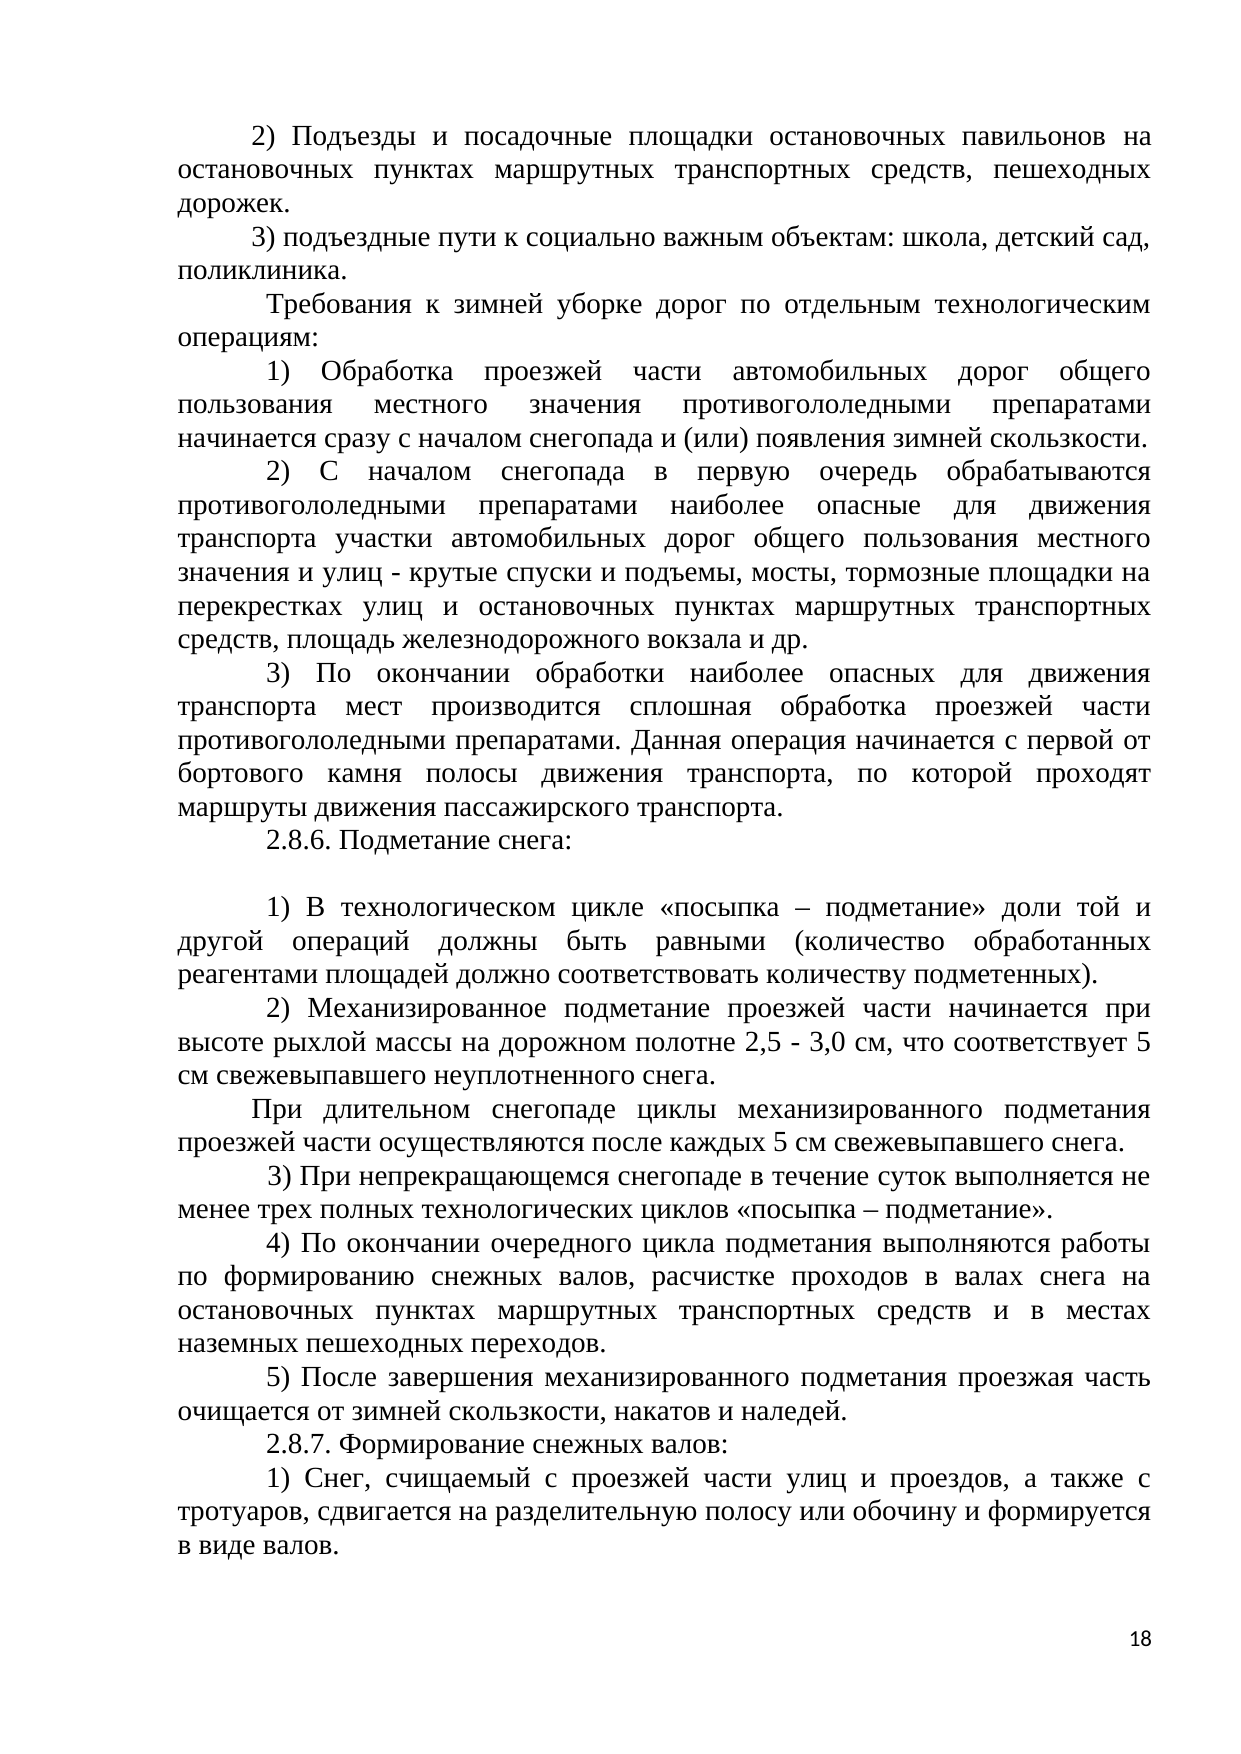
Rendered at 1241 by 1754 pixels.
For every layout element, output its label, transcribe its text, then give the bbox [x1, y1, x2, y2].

text 1) В технологическом цикле «посыпка – подметание» доли той и другой операций должны быть равными (количество обработанных реагентами площадей должно соответствовать количеству подметенных). [177, 889, 1152, 990]
text Требования к зимней уборке дорог по отдельным технологическим операциям: [177, 286, 1152, 353]
text 3) По окончании обработки наиболее опасных для движения транспорта мест производится сплошная обработка проезжей части противогололедными препаратами. Данная операция начинается с первой от бортового камня полосы движения транспорта, по которой проходят маршруты движения пассажирского транспорта. [177, 655, 1152, 822]
text 4) По окончании очередного цикла подметания выполняются работы по формированию снежных валов, расчистке проходов в валах снега на остановочных пунктах маршрутных транспортных средств и в местах наземных пешеходных переходов. [177, 1225, 1152, 1359]
text 2.8.6. Подметание снега: [177, 822, 1152, 856]
text 2) Подъезды и посадочные площадки остановочных павильонов на остановочных пунктах маршрутных транспортных средств, пешеходных дорожек. [177, 118, 1152, 219]
text 2) С началом снегопада в первую очередь обрабатываются противогололедными препаратами наиболее опасные для движения транспорта участки автомобильных дорог общего пользования местного значения и улиц - крутые спуски и подъемы, мосты, тормозные площадки на перекрестках улиц и остановочных пунктах маршрутных транспортных средств, площадь железнодорожного вокзала и др. [177, 453, 1152, 655]
text 1) Снег, счищаемый с проезжей части улиц и проездов, а также с тротуаров, сдвигается на разделительную полосу или обочину и формируется в виде валов. [177, 1460, 1152, 1560]
text 5) После завершения механизированного подметания проезжая часть очищается от зимней скользкости, накатов и наледей. [177, 1359, 1152, 1426]
text 3) подъездные пути к социально важным объектам: школа, детский сад, поликлиника. [177, 219, 1152, 286]
text 3) При непрекращающемся снегопаде в течение суток выполняется не менее трех полных технологических циклов «посыпка – подметание». [177, 1158, 1152, 1225]
text 2.8.7. Формирование снежных валов: [177, 1426, 1152, 1460]
text При длительном снегопаде циклы механизированного подметания проезжей части осуществляются после каждых 5 см свежевыпавшего снега. [177, 1091, 1152, 1158]
text 1) Обработка проезжей части автомобильных дорог общего пользования местного значения противогололедными препаратами начинается сразу с началом снегопада и (или) появления зимней скользкости. [177, 353, 1152, 453]
text 2) Механизированное подметание проезжей части начинается при высоте рыхлой массы на дорожном полотне 2,5 - 3,0 см, что соответствует 5 см свежевыпавшего неуплотненного снега. [177, 990, 1152, 1091]
